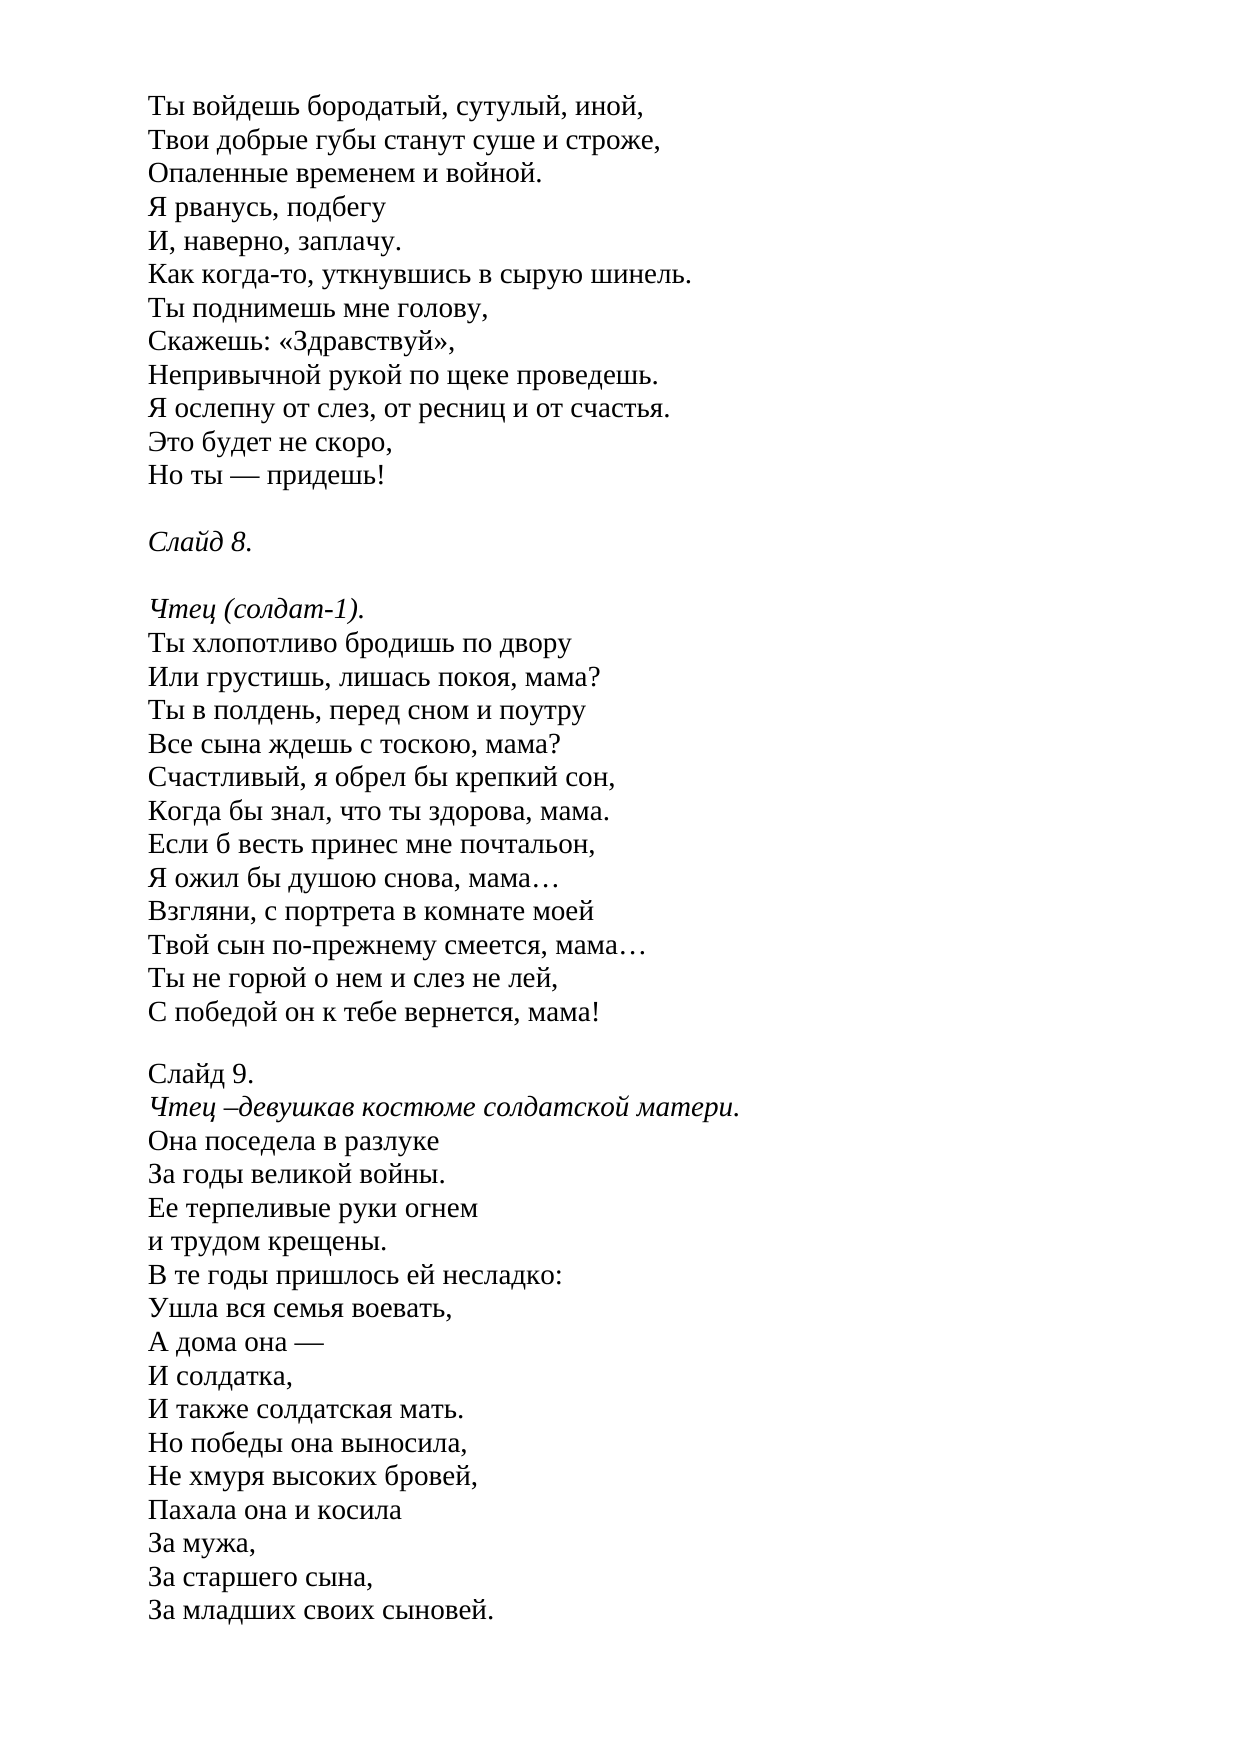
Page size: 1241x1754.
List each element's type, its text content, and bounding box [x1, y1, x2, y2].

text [148, 88, 1152, 558]
text Чтец (солдат-1). Ты хлопотливо бродишь по двору Или грустишь, лишась покоя, мама? Ты в полдень, перед сном и поутру Все сына ждешь с тоскою, мама? Счастливый, я обрел бы крепкий сон, Когда бы знал, что ты здорова, мама. Если б весть принес мне почтальон, Я ожил бы душою снова, мама… Взгляни, с портрета в комнате моей Твой сын по-прежнему смеется, мама… Ты не горюй о нем и слез не лей, С победой он к тебе вернется, мама! [148, 558, 1152, 1056]
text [148, 1056, 1152, 1659]
